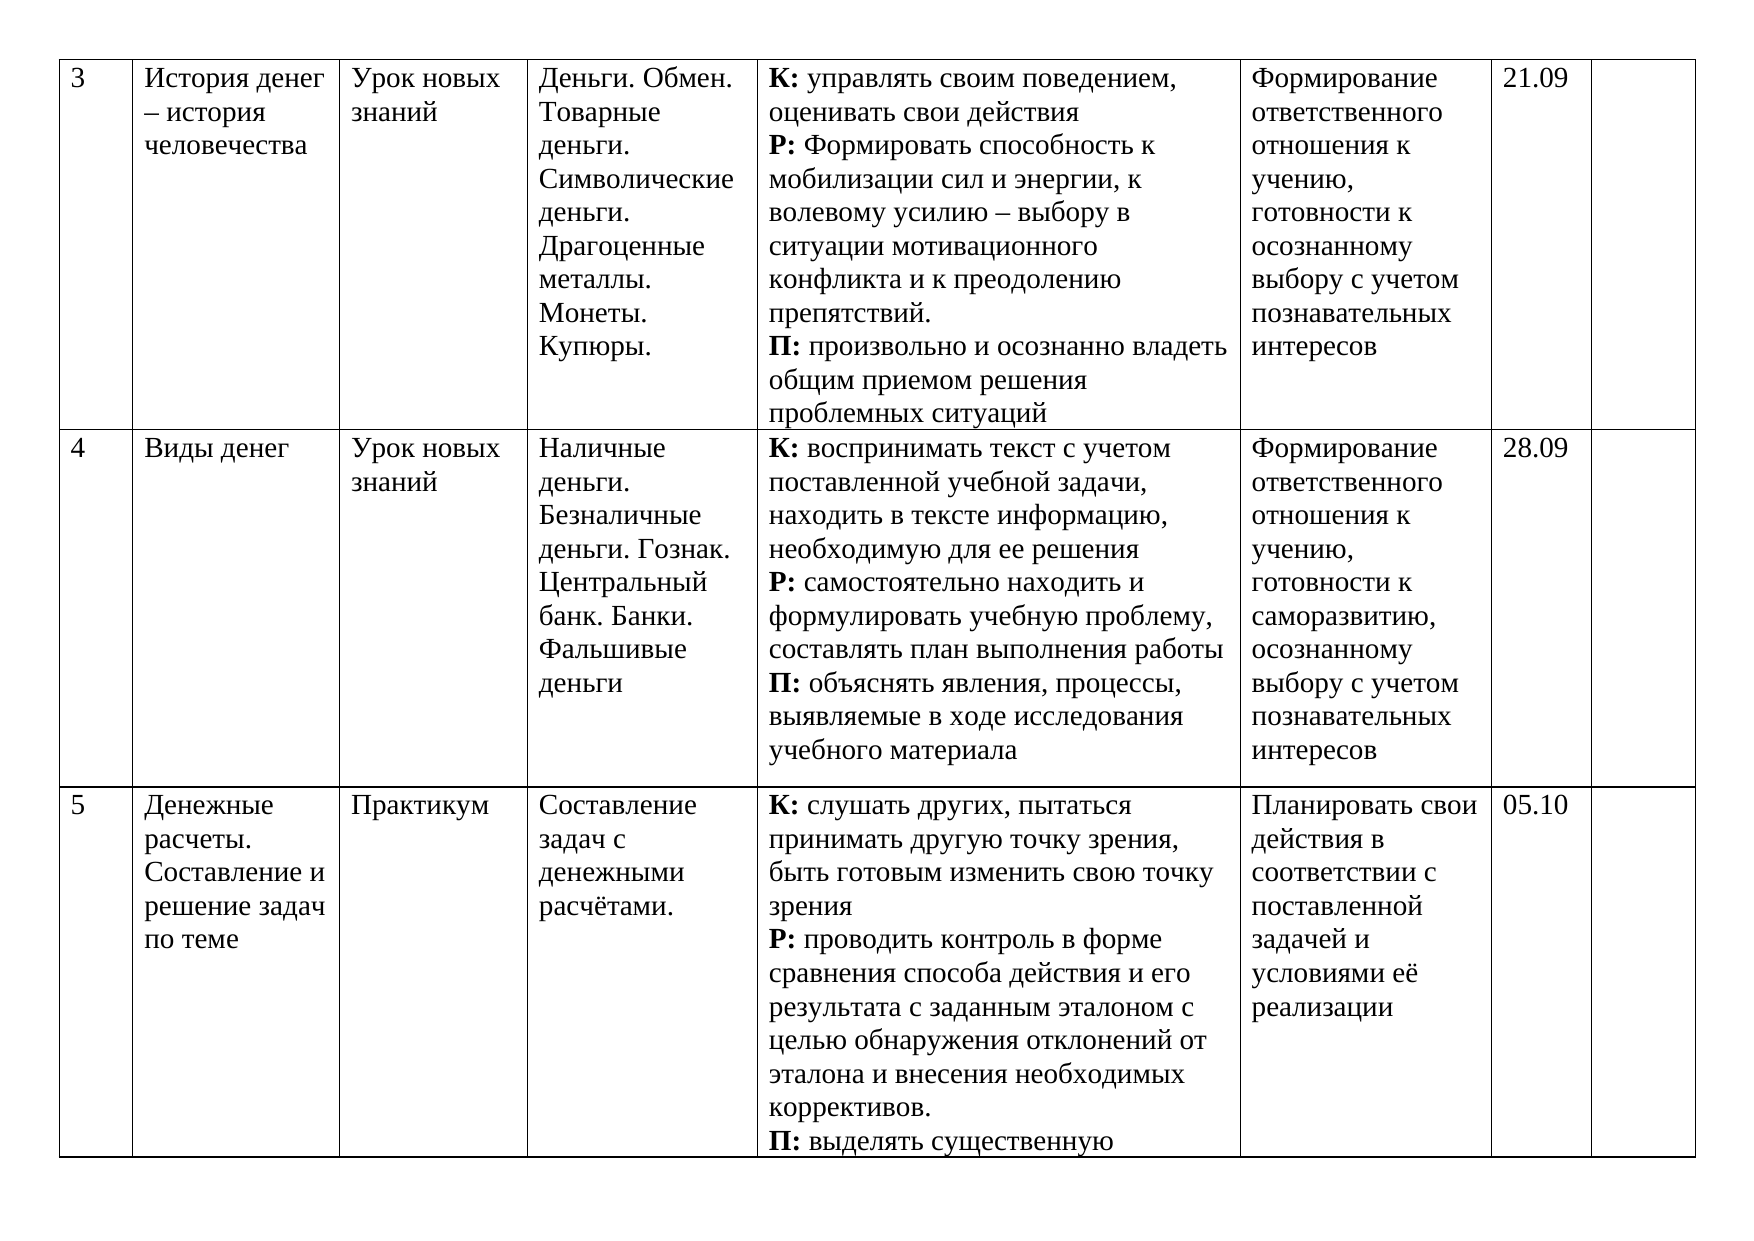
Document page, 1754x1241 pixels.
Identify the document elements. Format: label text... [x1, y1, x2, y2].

table_cell Деньги. Обмен. Товарные деньги. Символические деньги. Драгоценные металлы. Монеты. Купюры. [528, 60, 757, 429]
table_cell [1241, 788, 1491, 1156]
table_cell 3 [60, 60, 132, 429]
table_cell К: воспринимать текст с учетом поставленной учебной задачи, находить в тексте информацию, необходимую для ее решения Р: самостоятельно находить и формулировать учебную проблему, составлять план выполнения работы П: объяснять явления, процессы, выявляемые в ходе исследования учебного материала [758, 430, 1240, 786]
table_cell Формирование ответственного отношения к учению, готовности к осознанному выбору с учетом познавательных интересов [1241, 60, 1491, 429]
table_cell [133, 788, 339, 1156]
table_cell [758, 788, 1240, 1156]
table_cell [1592, 60, 1695, 429]
table_cell 5 [60, 788, 132, 1156]
table_cell Наличные деньги. Безналичные деньги. Гознак. Центральный банк. Банки. Фальшивые деньги [528, 430, 757, 786]
table_cell 21.09 [1492, 60, 1591, 429]
table_cell 4 [60, 430, 132, 786]
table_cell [528, 788, 757, 1156]
table_cell [1592, 788, 1695, 1156]
table_cell [1592, 430, 1695, 786]
table_cell Практикум [340, 788, 527, 1156]
table_cell К: управлять своим поведением, оценивать свои действия Р: Формировать способность к мобилизации сил и энергии, к волевому усилию – выбору в ситуации мотивационного конфликта и к преодолению препятствий. П: произвольно и осознанно владеть общим приемом решения проблемных ситуаций [758, 60, 1240, 429]
table_cell Формирование ответственного отношения к учению, готовности к саморазвитию, осознанному выбору с учетом познавательных интересов [1241, 430, 1491, 786]
table_cell История денег – история человечества [133, 60, 339, 429]
table_cell Виды денег [133, 430, 339, 786]
table_cell 28.09 [1492, 430, 1591, 786]
table_cell Урок новых знаний [340, 430, 527, 786]
table_cell Урок новых знаний [340, 60, 527, 429]
table_cell 05.10 [1492, 788, 1591, 1156]
